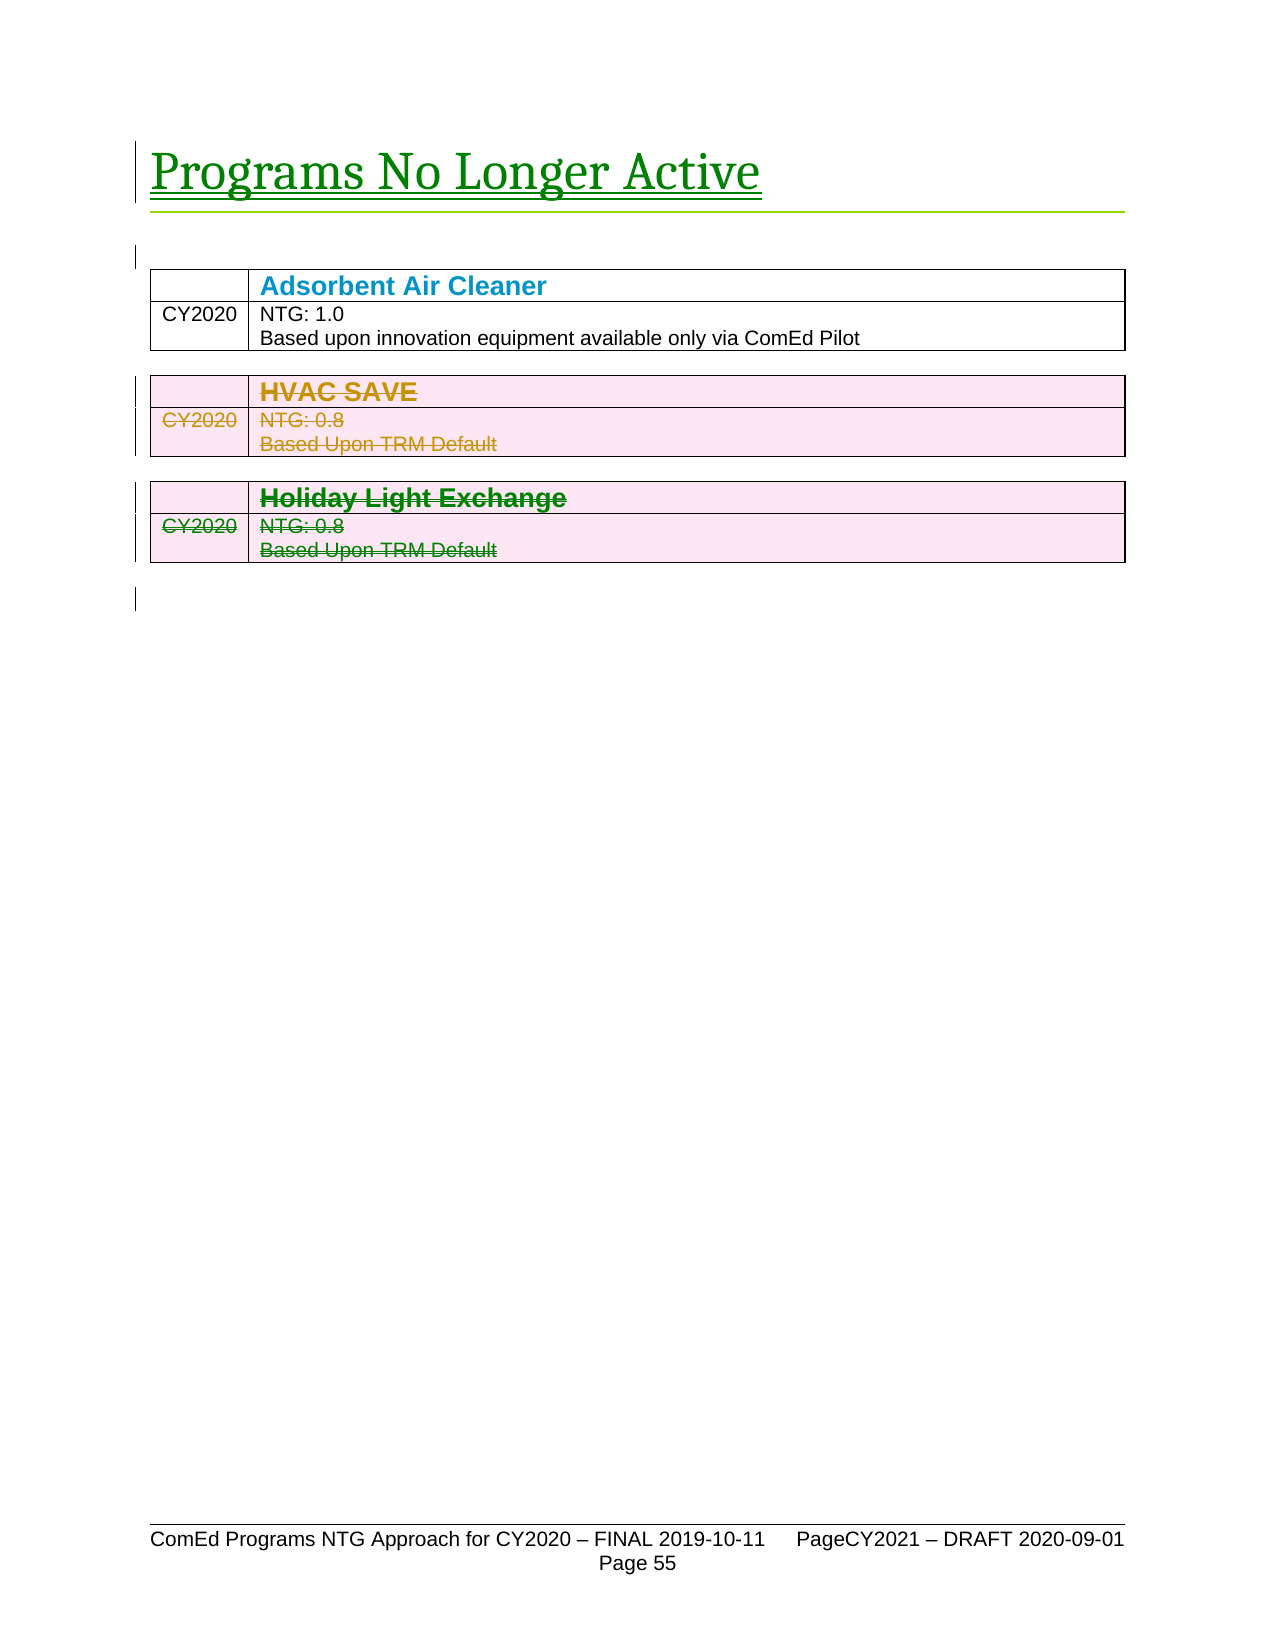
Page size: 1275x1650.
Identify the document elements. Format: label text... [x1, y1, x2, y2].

table_header Adsorbent Air Cleaner [249, 270, 1124, 301]
table_header [151, 270, 248, 301]
table_cell CY2020 [151, 302, 248, 350]
table_cell NTG: 1.0 Based upon innovation equipment available only via ComEd Pilot [249, 302, 1124, 350]
